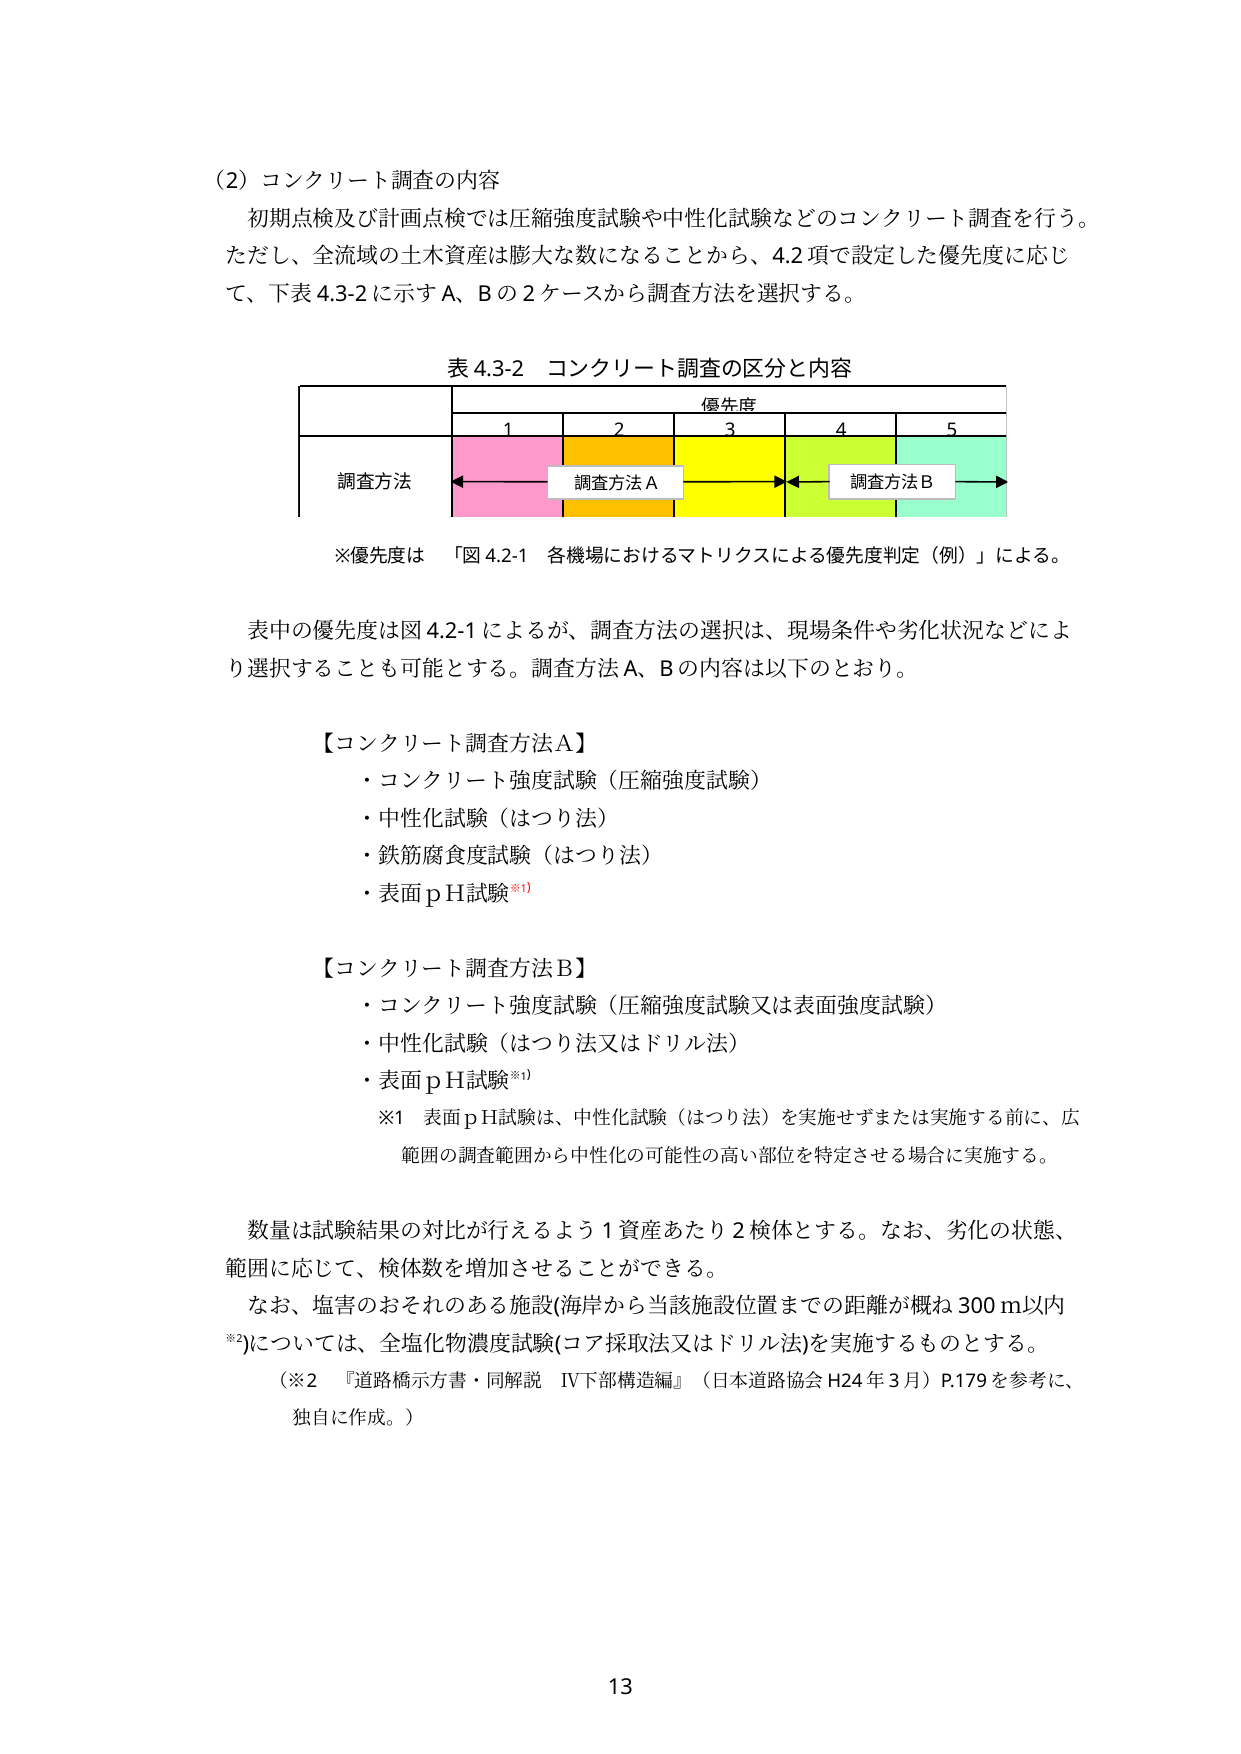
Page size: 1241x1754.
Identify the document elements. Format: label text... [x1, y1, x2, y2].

text ※優先度は 「図4.2-1 各機場におけるマトリクスによる優先度判定（例）」による。 [334, 536, 1081, 573]
text 【コンクリート調査方法Ｂ】 [269, 948, 1081, 986]
text ・表面ｐＨ試験※1) [356, 1061, 1081, 1098]
text 表4.3-2 コンクリート調査の区分と内容 [218, 348, 1081, 386]
text ・中性化試験（はつり法） [356, 798, 1081, 836]
text ※1 表面ｐＨ試験は、中性化試験（はつり法）を実施せずまたは実施する前に、広範囲の調査範囲から中性化の可能性の高い部位を特定させる場合に実施する。 [378, 1098, 1081, 1173]
text 初期点検及び計画点検では圧縮強度試験や中性化試験などのコンクリート調査を行う。ただし、全流域の土木資産は膨大な数になることから、4.2項で設定した優先度に応じて、下表4.3-2に示すA、Bの2ケースから調査方法を選択する。 [225, 198, 1081, 311]
text なお、塩害のおそれのある施設(海岸から当該施設位置までの距離が概ね300ｍ以内※2)については、全塩化物濃度試験(コア採取法又はドリル法)を実施するものとする。 [225, 1286, 1081, 1361]
text ・中性化試験（はつり法又はドリル法） [356, 1023, 1081, 1061]
text 【コンクリート調査方法Ａ】 [269, 723, 1081, 761]
text ・鉄筋腐食度試験（はつり法） [356, 836, 1081, 873]
text ・コンクリート強度試験（圧縮強度試験） [356, 761, 1081, 798]
text （※2 『道路橋示方書・同解説 Ⅳ下部構造編』（日本道路協会H24年3月）P.179を参考に、独自に作成。） [269, 1361, 1081, 1436]
text 数量は試験結果の対比が行えるよう1資産あたり2検体とする。なお、劣化の状態、範囲に応じて、検体数を増加させることができる。 [225, 1211, 1081, 1286]
list （2）コンクリート調査の内容 [204, 161, 1081, 198]
text ・コンクリート強度試験（圧縮強度試験又は表面強度試験） [356, 986, 1081, 1023]
text ・表面ｐＨ試験※1) [356, 873, 1081, 911]
text 表中の優先度は図4.2-1によるが、調査方法の選択は、現場条件や劣化状況などにより選択することも可能とする。調査方法A、Bの内容は以下のとおり。 [225, 611, 1081, 686]
